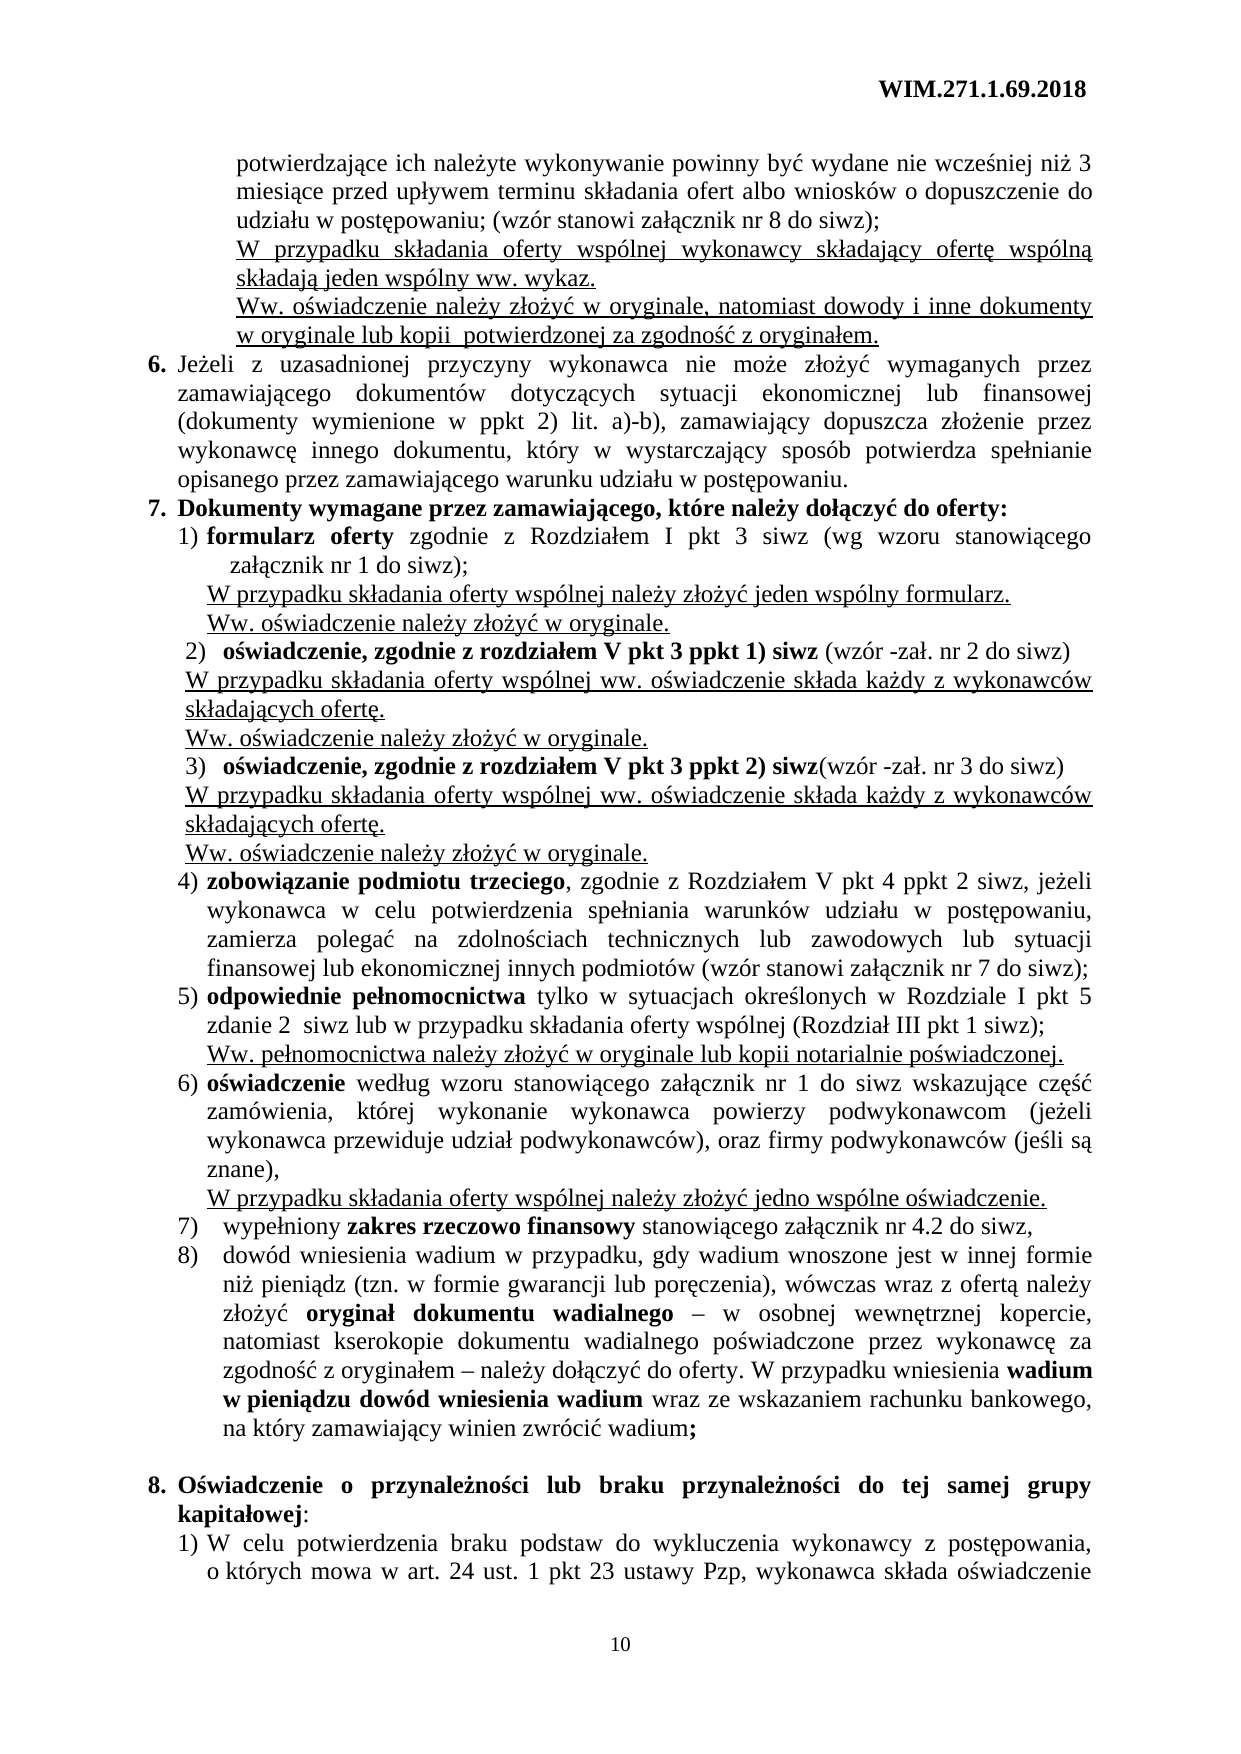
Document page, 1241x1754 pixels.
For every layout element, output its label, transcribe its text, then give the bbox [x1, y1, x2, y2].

list Dokumenty wymagane przez zamawiającego, które należy dołączyć do oferty: [148, 493, 1093, 521]
list Oświadczenie o przynależności lub braku przynależności do tej samej grupy kapitałowej: [148, 1470, 1093, 1528]
text W przypadku składania oferty wspólnej wykonawcy składający ofertę wspólną składają jeden wspólny ww. wykaz. [236, 234, 1093, 259]
list odpowiednie pełnomocnictwa tylko w sytuacjach określonych w Rozdziale I pkt 5 zdanie 2 siwz lub w przypadku składania oferty wspólnej (Rozdział III pkt 1 siwz); [177, 981, 1093, 1039]
text W przypadku składania oferty wspólnej wykonawcy składający ofertę wspólną składają jeden wspólny ww. wykaz. [236, 260, 1093, 291]
text Ww. oświadczenie należy złożyć w oryginale. [185, 838, 1093, 866]
text W przypadku składania oferty wspólnej ww. oświadczenie składa każdy z wykonawców składających ofertę. [185, 780, 1093, 805]
text Ww. oświadczenie należy złożyć w oryginale. [185, 723, 1093, 751]
list formularz oferty zgodnie z Rozdziałem I pkt 3 siwz (wg wzoru stanowiącego załącznik nr 1 do siwz); [177, 521, 1093, 579]
list Ww. pełnomocnictwa należy złożyć w oryginale lub kopii notarialnie poświadczonej. [185, 1039, 1093, 1068]
list dowód wniesienia wadium w przypadku, gdy wadium wnoszone jest w innej formie niż pieniądz (tzn. w formie gwarancji lub poręczenia), wówczas wraz z ofertą należy złożyć oryginał dokumentu wadialnego – w osobnej wewnętrznej kopercie, natomiast kserokopie dokumentu wadialnego poświadczone przez wykonawcę za zgodność z oryginałem – należy dołączyć do oferty. W przypadku wniesienia wadium w pieniądzu dowód wniesienia wadium wraz ze wskazaniem rachunku bankowego, na który zamawiający winien zwrócić wadium; [177, 1240, 1093, 1441]
list oświadczenie, zgodnie z rozdziałem V pkt 3 ppkt 2) siwz(wzór -zał. nr 3 do siwz) [185, 751, 1093, 780]
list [177, 1528, 1093, 1585]
text Ww. oświadczenie należy złożyć w oryginale, natomiast dowody i inne dokumenty w oryginale lub kopii potwierdzonej za zgodność z oryginałem. [236, 318, 1093, 349]
text Ww. oświadczenie należy złożyć w oryginale. [207, 608, 1093, 636]
list wypełniony zakres rzeczowo finansowy stanowiącego załącznik nr 4.2 do siwz, [177, 1211, 1093, 1240]
list oświadczenie, zgodnie z rozdziałem V pkt 3 ppkt 1) siwz (wzór -zał. nr 2 do siwz) [185, 636, 1093, 665]
text W przypadku składania oferty wspólnej należy złożyć jeden wspólny formularz. [148, 579, 1093, 608]
text W przypadku składania oferty wspólnej ww. oświadczenie składa każdy z wykonawców składających ofertę. [185, 665, 1093, 690]
text Ww. oświadczenie należy złożyć w oryginale, natomiast dowody i inne dokumenty w oryginale lub kopii potwierdzonej za zgodność z oryginałem. [236, 291, 1093, 316]
list W przypadku składania oferty wspólnej należy złożyć jedno wspólne oświadczenie. [207, 1183, 1093, 1211]
list oświadczenie według wzoru stanowiącego załącznik nr 1 do siwz wskazujące część zamówienia, której wykonanie wykonawca powierzy podwykonawcom (jeżeli wykonawca przewiduje udział podwykonawców), oraz firmy podwykonawców (jeśli są znane), [177, 1068, 1093, 1183]
list Jeżeli z uzasadnionej przyczyny wykonawca nie może złożyć wymaganych przez zamawiającego dokumentów dotyczących sytuacji ekonomicznej lub finansowej (dokumenty wymienione w ppkt 2) lit. a)-b), zamawiający dopuszcza złożenie przez wykonawcę innego dokumentu, który w wystarczający sposób potwierdza spełnianie opisanego przez zamawiającego warunku udziału w postępowaniu. [148, 349, 1093, 493]
text W przypadku składania oferty wspólnej ww. oświadczenie składa każdy z wykonawców składających ofertę. [185, 807, 1093, 838]
list zobowiązanie podmiotu trzeciego, zgodnie z Rozdziałem V pkt 4 ppkt 2 siwz, jeżeli wykonawca w celu potwierdzenia spełniania warunków udziału w postępowaniu, zamierza polegać na zdolnościach technicznych lub zawodowych lub sytuacji finansowej lub ekonomicznej innych podmiotów (wzór stanowi załącznik nr 7 do siwz); [177, 866, 1093, 981]
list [207, 148, 1093, 234]
text W przypadku składania oferty wspólnej ww. oświadczenie składa każdy z wykonawców składających ofertę. [185, 692, 1093, 723]
